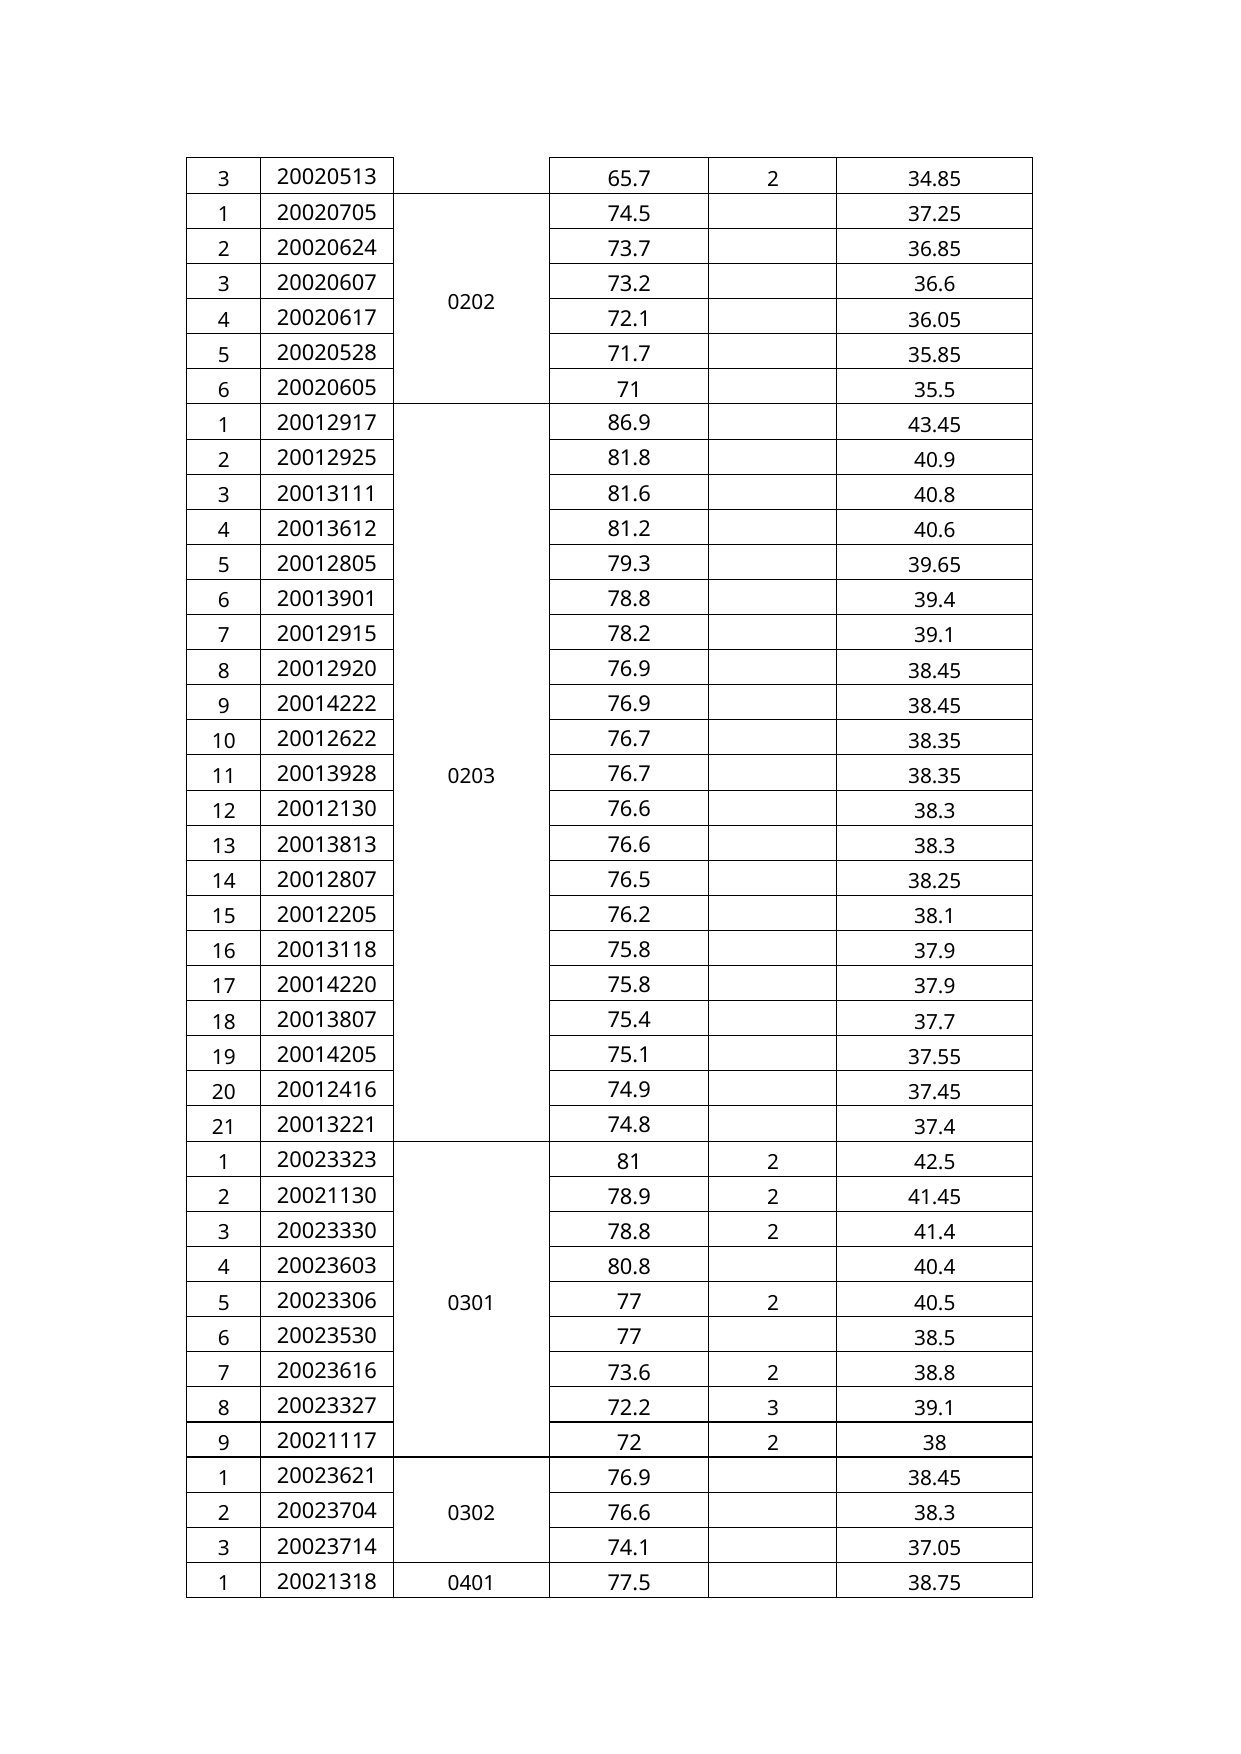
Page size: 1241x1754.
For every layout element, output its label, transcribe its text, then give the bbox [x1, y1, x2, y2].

table_cell 5 [187, 1282, 260, 1316]
table_cell 0203 [394, 404, 549, 1141]
table_cell 76.9 [550, 685, 708, 719]
table_cell 20023616 [261, 1352, 393, 1386]
table_cell 2 [709, 1282, 836, 1316]
table_cell 78.2 [550, 615, 708, 649]
table_cell 38.35 [837, 720, 1032, 754]
table_cell 20020607 [261, 264, 393, 298]
table_cell 39.1 [837, 615, 1032, 649]
table_cell 20013813 [261, 826, 393, 860]
table_cell 20023323 [261, 1142, 393, 1176]
table_cell 74.1 [550, 1528, 708, 1562]
table_cell 37.9 [837, 966, 1032, 1000]
table_cell 37.4 [837, 1106, 1032, 1141]
table_cell [709, 440, 836, 473]
table_cell [709, 720, 836, 754]
table_cell 20020513 [261, 158, 393, 193]
table_cell 0202 [394, 194, 549, 403]
table_cell 20012416 [261, 1071, 393, 1105]
table_cell 20 [187, 1071, 260, 1105]
table_cell 20012805 [261, 545, 393, 579]
table_cell 3 [709, 1387, 836, 1421]
table_cell 38.1 [837, 896, 1032, 930]
table_cell 18 [187, 1001, 260, 1035]
table_cell 20021130 [261, 1177, 393, 1211]
table_cell [709, 791, 836, 824]
table_cell 20023327 [261, 1387, 393, 1421]
table_cell 20020705 [261, 194, 393, 228]
table_cell [709, 1563, 836, 1597]
table_cell [709, 264, 836, 298]
table_cell 78.8 [550, 1212, 708, 1246]
table_cell 40.9 [837, 440, 1032, 473]
table_cell 4 [187, 299, 260, 333]
table_cell [709, 755, 836, 789]
table_cell 38 [837, 1423, 1032, 1456]
table_cell 20020528 [261, 334, 393, 368]
table_cell [709, 1317, 836, 1351]
table_cell 38.25 [837, 861, 1032, 895]
table_cell [709, 1071, 836, 1105]
table_cell [709, 1528, 836, 1562]
table_cell 20014222 [261, 685, 393, 719]
table_cell [709, 685, 836, 719]
table_cell 2 [187, 1177, 260, 1211]
table_cell 80.8 [550, 1247, 708, 1281]
table_cell 12 [187, 791, 260, 824]
table_cell 21 [187, 1106, 260, 1141]
table_cell 76.6 [550, 826, 708, 860]
table_cell 76.7 [550, 755, 708, 789]
table_cell [709, 475, 836, 509]
table_cell 38.5 [837, 1317, 1032, 1351]
table_cell 40.6 [837, 510, 1032, 544]
table_cell 14 [187, 861, 260, 895]
table_cell 76.9 [550, 1458, 708, 1492]
table_cell 79.3 [550, 545, 708, 579]
table_cell 38.3 [837, 826, 1032, 860]
table_cell 38.75 [837, 1563, 1032, 1597]
table_cell 81.8 [550, 440, 708, 473]
table_cell 20013612 [261, 510, 393, 544]
table_cell 74.5 [550, 194, 708, 228]
table_cell 20014220 [261, 966, 393, 1000]
table_cell 36.05 [837, 299, 1032, 333]
table_cell 78.9 [550, 1177, 708, 1211]
table_cell 2 [187, 1493, 260, 1527]
table_cell [709, 966, 836, 1000]
table_cell 1 [187, 1563, 260, 1597]
table_cell 2 [187, 440, 260, 473]
table_cell 6 [187, 369, 260, 403]
table_cell 20023330 [261, 1212, 393, 1246]
table_cell 35.85 [837, 334, 1032, 368]
table_cell 19 [187, 1036, 260, 1070]
table_cell 76.6 [550, 791, 708, 824]
table_cell 42.5 [837, 1142, 1032, 1176]
table_cell [709, 369, 836, 403]
table_cell 3 [187, 1212, 260, 1246]
table_cell 40.8 [837, 475, 1032, 509]
table_cell 17 [187, 966, 260, 1000]
table_cell 20023603 [261, 1247, 393, 1281]
table_cell 20012807 [261, 861, 393, 895]
table_cell 3 [187, 158, 260, 193]
table_cell 1 [187, 1142, 260, 1176]
table_cell [709, 896, 836, 930]
table_cell 20012925 [261, 440, 393, 473]
table_cell 2 [709, 1142, 836, 1176]
table_cell 36.6 [837, 264, 1032, 298]
table_cell 20020617 [261, 299, 393, 333]
table_cell [709, 650, 836, 684]
table_cell 0302 [394, 1458, 549, 1562]
table_cell 6 [187, 580, 260, 614]
table_cell 2 [709, 1352, 836, 1386]
table_cell 71.7 [550, 334, 708, 368]
table_cell 2 [187, 229, 260, 263]
table_cell 38.35 [837, 755, 1032, 789]
table_cell 9 [187, 685, 260, 719]
table_cell 76.7 [550, 720, 708, 754]
table_cell 74.9 [550, 1071, 708, 1105]
table_cell 37.7 [837, 1001, 1032, 1035]
table_cell 34.85 [837, 158, 1032, 193]
table_cell 2 [709, 158, 836, 193]
table_cell 81.6 [550, 475, 708, 509]
table_cell 15 [187, 896, 260, 930]
table_cell 20023621 [261, 1458, 393, 1492]
table_cell 8 [187, 1387, 260, 1421]
table_cell [709, 1036, 836, 1070]
table_cell [709, 545, 836, 579]
table_cell [709, 229, 836, 263]
table_cell 37.05 [837, 1528, 1032, 1562]
table_cell 38.3 [837, 1493, 1032, 1527]
table_cell 76.5 [550, 861, 708, 895]
table_cell [709, 580, 836, 614]
table_cell 20023704 [261, 1493, 393, 1527]
table_cell 20020624 [261, 229, 393, 263]
table_cell 11 [187, 755, 260, 789]
table_cell 20013118 [261, 931, 393, 965]
table_cell 39.1 [837, 1387, 1032, 1421]
table_cell 20014205 [261, 1036, 393, 1070]
table_cell 75.8 [550, 966, 708, 1000]
table_cell 75.1 [550, 1036, 708, 1070]
table_cell 76.9 [550, 650, 708, 684]
table_cell 38.45 [837, 650, 1032, 684]
table_cell 35.5 [837, 369, 1032, 403]
table_cell 3 [187, 475, 260, 509]
table_cell 65.7 [550, 158, 708, 193]
table_cell 20012920 [261, 650, 393, 684]
table_cell 7 [187, 1352, 260, 1386]
table_cell [709, 1458, 836, 1492]
table_cell 77.5 [550, 1563, 708, 1597]
table_cell 0301 [394, 1142, 549, 1456]
table_cell 3 [187, 264, 260, 298]
table_cell 37.45 [837, 1071, 1032, 1105]
table_cell 78.8 [550, 580, 708, 614]
table_cell [709, 826, 836, 860]
table_cell 3 [187, 1528, 260, 1562]
table_cell [709, 861, 836, 895]
table_cell 39.65 [837, 545, 1032, 579]
table_cell 73.2 [550, 264, 708, 298]
table_cell 1 [187, 1458, 260, 1492]
table_cell 4 [187, 1247, 260, 1281]
table_cell 20012915 [261, 615, 393, 649]
table_cell 38.3 [837, 791, 1032, 824]
table_cell [709, 334, 836, 368]
table_cell 20012622 [261, 720, 393, 754]
table_cell 39.4 [837, 580, 1032, 614]
table_cell 1 [187, 404, 260, 438]
table_cell 41.45 [837, 1177, 1032, 1211]
table_cell 10 [187, 720, 260, 754]
table_cell 2 [709, 1423, 836, 1456]
table_cell 20023714 [261, 1528, 393, 1562]
table_cell 6 [187, 1317, 260, 1351]
table_cell 20020605 [261, 369, 393, 403]
table_cell 40.4 [837, 1247, 1032, 1281]
table_cell 13 [187, 826, 260, 860]
table_cell 81 [550, 1142, 708, 1176]
table_cell 4 [187, 510, 260, 544]
table_cell 72.1 [550, 299, 708, 333]
table_cell 1 [187, 194, 260, 228]
table_cell 37.9 [837, 931, 1032, 965]
table_cell 36.85 [837, 229, 1032, 263]
table_cell 75.4 [550, 1001, 708, 1035]
table_cell 20013928 [261, 755, 393, 789]
table_cell 16 [187, 931, 260, 965]
table_cell [709, 1493, 836, 1527]
table_cell 41.4 [837, 1212, 1032, 1246]
table_cell 77 [550, 1282, 708, 1316]
table_cell 20021117 [261, 1423, 393, 1456]
table_cell [709, 510, 836, 544]
table_cell 40.5 [837, 1282, 1032, 1316]
table_cell 20012205 [261, 896, 393, 930]
table_cell [709, 1106, 836, 1141]
table_cell 2 [709, 1212, 836, 1246]
table_cell 20013807 [261, 1001, 393, 1035]
table_cell 20012917 [261, 404, 393, 438]
table_cell 20013111 [261, 475, 393, 509]
table_cell 9 [187, 1423, 260, 1456]
table_cell 72 [550, 1423, 708, 1456]
table_cell 72.2 [550, 1387, 708, 1421]
table_cell 5 [187, 545, 260, 579]
table_cell 38.8 [837, 1352, 1032, 1386]
table_cell 77 [550, 1317, 708, 1351]
table_cell 20023530 [261, 1317, 393, 1351]
table_cell 37.55 [837, 1036, 1032, 1070]
table_cell 7 [187, 615, 260, 649]
table_cell [709, 404, 836, 438]
table_cell 20012130 [261, 791, 393, 824]
table_cell [709, 615, 836, 649]
table_cell [709, 931, 836, 965]
table_cell 73.7 [550, 229, 708, 263]
table_cell [709, 1001, 836, 1035]
table_cell 81.2 [550, 510, 708, 544]
table_cell 86.9 [550, 404, 708, 438]
table_cell 38.45 [837, 1458, 1032, 1492]
table_cell 74.8 [550, 1106, 708, 1141]
table_cell 20023306 [261, 1282, 393, 1316]
table_cell 8 [187, 650, 260, 684]
table_cell 71 [550, 369, 708, 403]
table_cell 20021318 [261, 1563, 393, 1597]
table_cell 38.45 [837, 685, 1032, 719]
table_cell 20013221 [261, 1106, 393, 1141]
table_cell [709, 194, 836, 228]
table_cell 75.8 [550, 931, 708, 965]
table_cell 0401 [394, 1563, 549, 1597]
table_cell 76.2 [550, 896, 708, 930]
table_cell 43.45 [837, 404, 1032, 438]
table_cell 73.6 [550, 1352, 708, 1386]
table_cell [709, 299, 836, 333]
table_cell [709, 1247, 836, 1281]
table_cell 76.6 [550, 1493, 708, 1527]
table_cell 37.25 [837, 194, 1032, 228]
table_cell 5 [187, 334, 260, 368]
table_cell 20013901 [261, 580, 393, 614]
table_cell 2 [709, 1177, 836, 1211]
